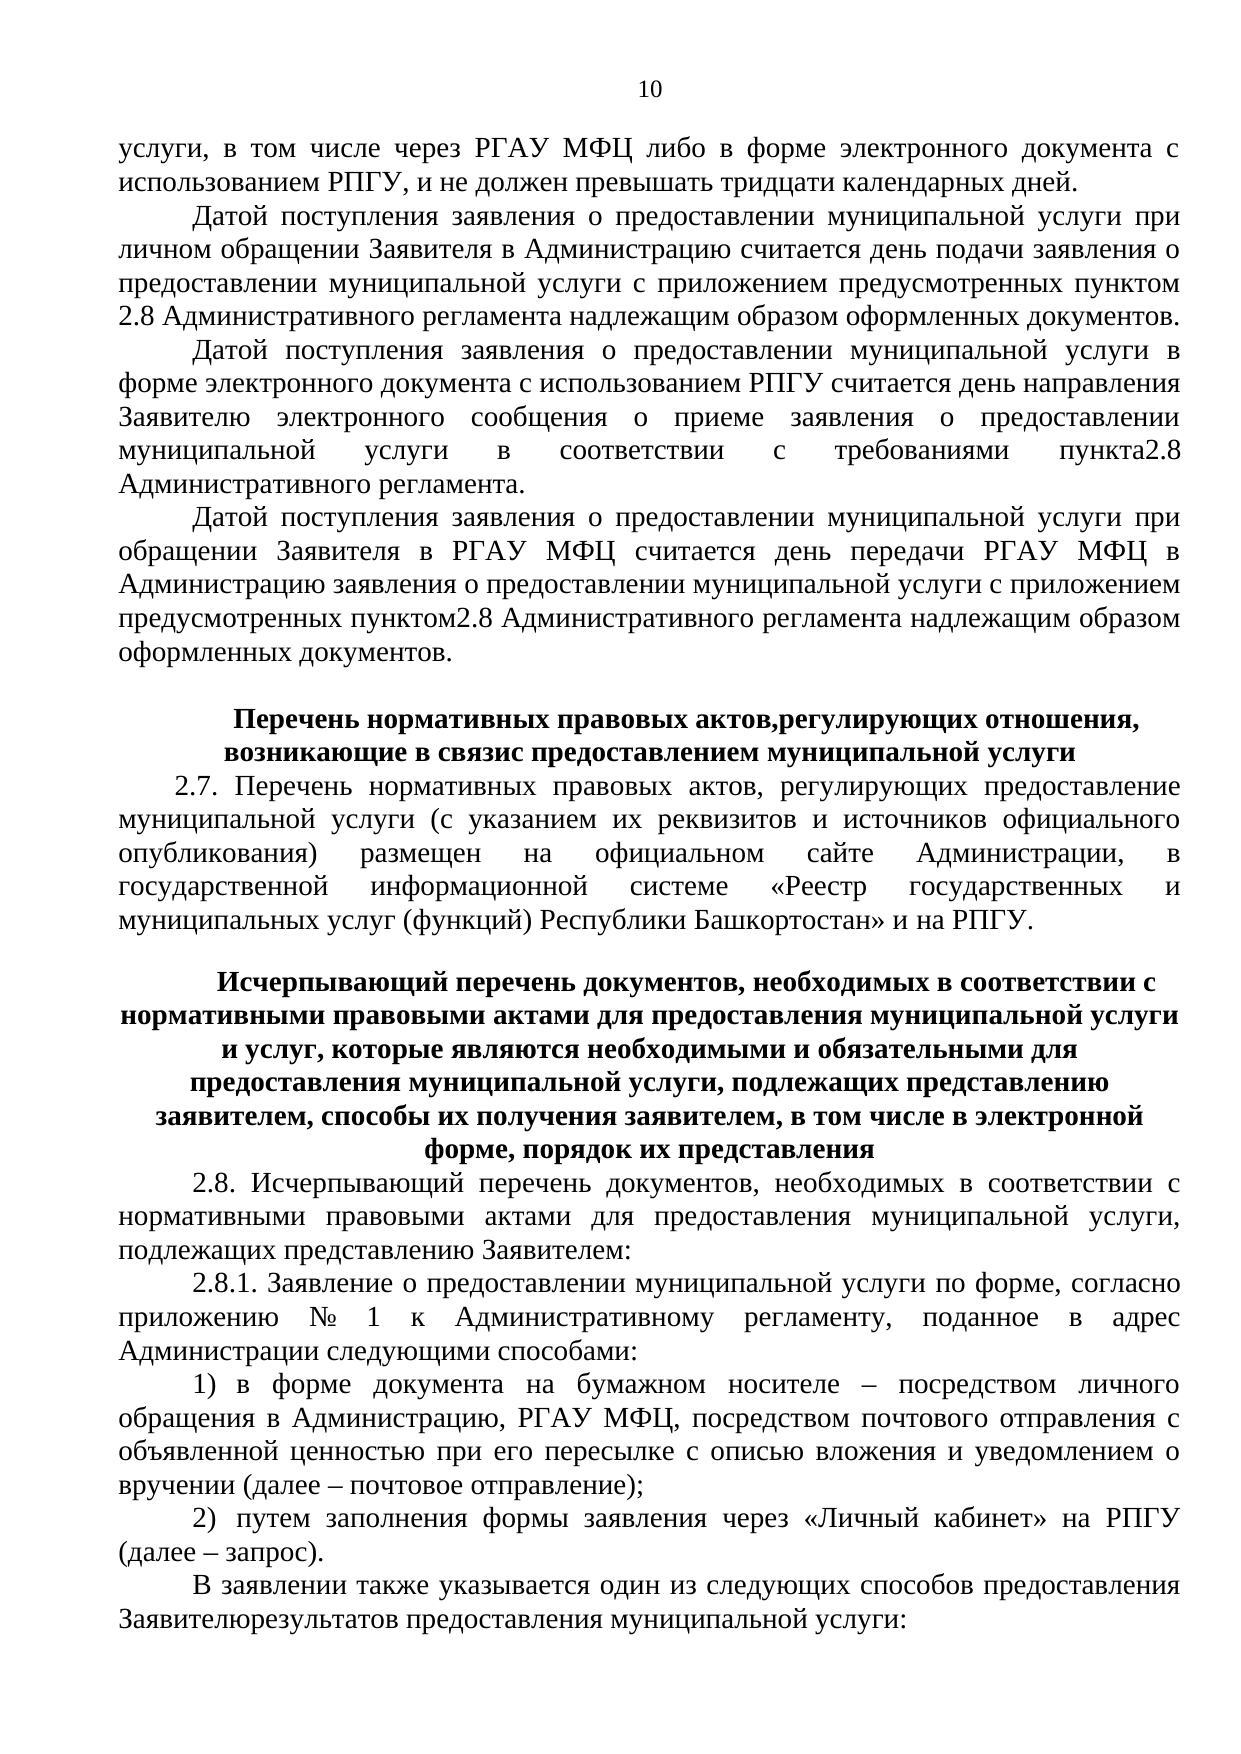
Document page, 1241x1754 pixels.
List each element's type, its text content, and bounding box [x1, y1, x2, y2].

text 2.8. Исчерпывающий перечень документов, необходимых в соответствии с нормативными правовыми актами для предоставления муниципальной услуги, подлежащих представлению Заявителем: [118, 1165, 1181, 1266]
text Датой поступления заявления о предоставлении муниципальной услуги при обращении Заявителя в РГАУ МФЦ считается день передачи РГАУ МФЦ в Администрацию заявления о предоставлении муниципальной услуги с приложением предусмотренных пунктом2.8 Административного регламента надлежащим образом оформленных документов. [118, 499, 1181, 667]
text Датой поступления заявления о предоставлении муниципальной услуги при личном обращении Заявителя в Администрацию считается день подачи заявления о предоставлении муниципальной услуги с приложением предусмотренных пунктом 2.8 Административного регламента надлежащим образом оформленных документов. [118, 198, 1181, 332]
text Исчерпывающий перечень документов, необходимых в соответствии с нормативными правовыми актами для предоставления муниципальной услуги и услуг, которые являются необходимыми и обязательными для предоставления муниципальной услуги, подлежащих представлению заявителем, способы их получения заявителем, в том числе в электронной форме, порядок их представления [118, 964, 1181, 1165]
text В заявлении также указывается один из следующих способов предоставления Заявителюрезультатов предоставления муниципальной услуги: [118, 1567, 1181, 1634]
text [118, 131, 1181, 198]
text Перечень нормативных правовых актов,регулирующих отношения, возникающие в связис предоставлением муниципальной услуги [118, 701, 1181, 768]
text 2.7. Перечень нормативных правовых актов, регулирующих предоставление муниципальной услуги (с указанием их реквизитов и источников официального опубликования) размещен на официальном сайте Администрации, в государственной информационной системе «Реестр государственных и муниципальных услуг (функций) Республики Башкортостан» и на РПГУ. [118, 768, 1181, 936]
list путем заполнения формы заявления через «Личный кабинет» на РПГУ (далее – запрос). [118, 1500, 1181, 1567]
text 2.8.1. Заявление о предоставлении муниципальной услуги по форме, согласно приложению № 1 к Административному регламенту, поданное в адрес Администрации следующими способами: [118, 1266, 1181, 1366]
text Датой поступления заявления о предоставлении муниципальной услуги в форме электронного документа с использованием РПГУ считается день направления Заявителю электронного сообщения о приеме заявления о предоставлении муниципальной услуги в соответствии с требованиями пункта2.8 Административного регламента. [118, 332, 1181, 499]
list в форме документа на бумажном носителе – посредством личного обращения в Администрацию, РГАУ МФЦ, посредством почтового отправления с объявленной ценностью при его пересылке с описью вложения и уведомлением о вручении (далее – почтовое отправление); [118, 1366, 1181, 1500]
